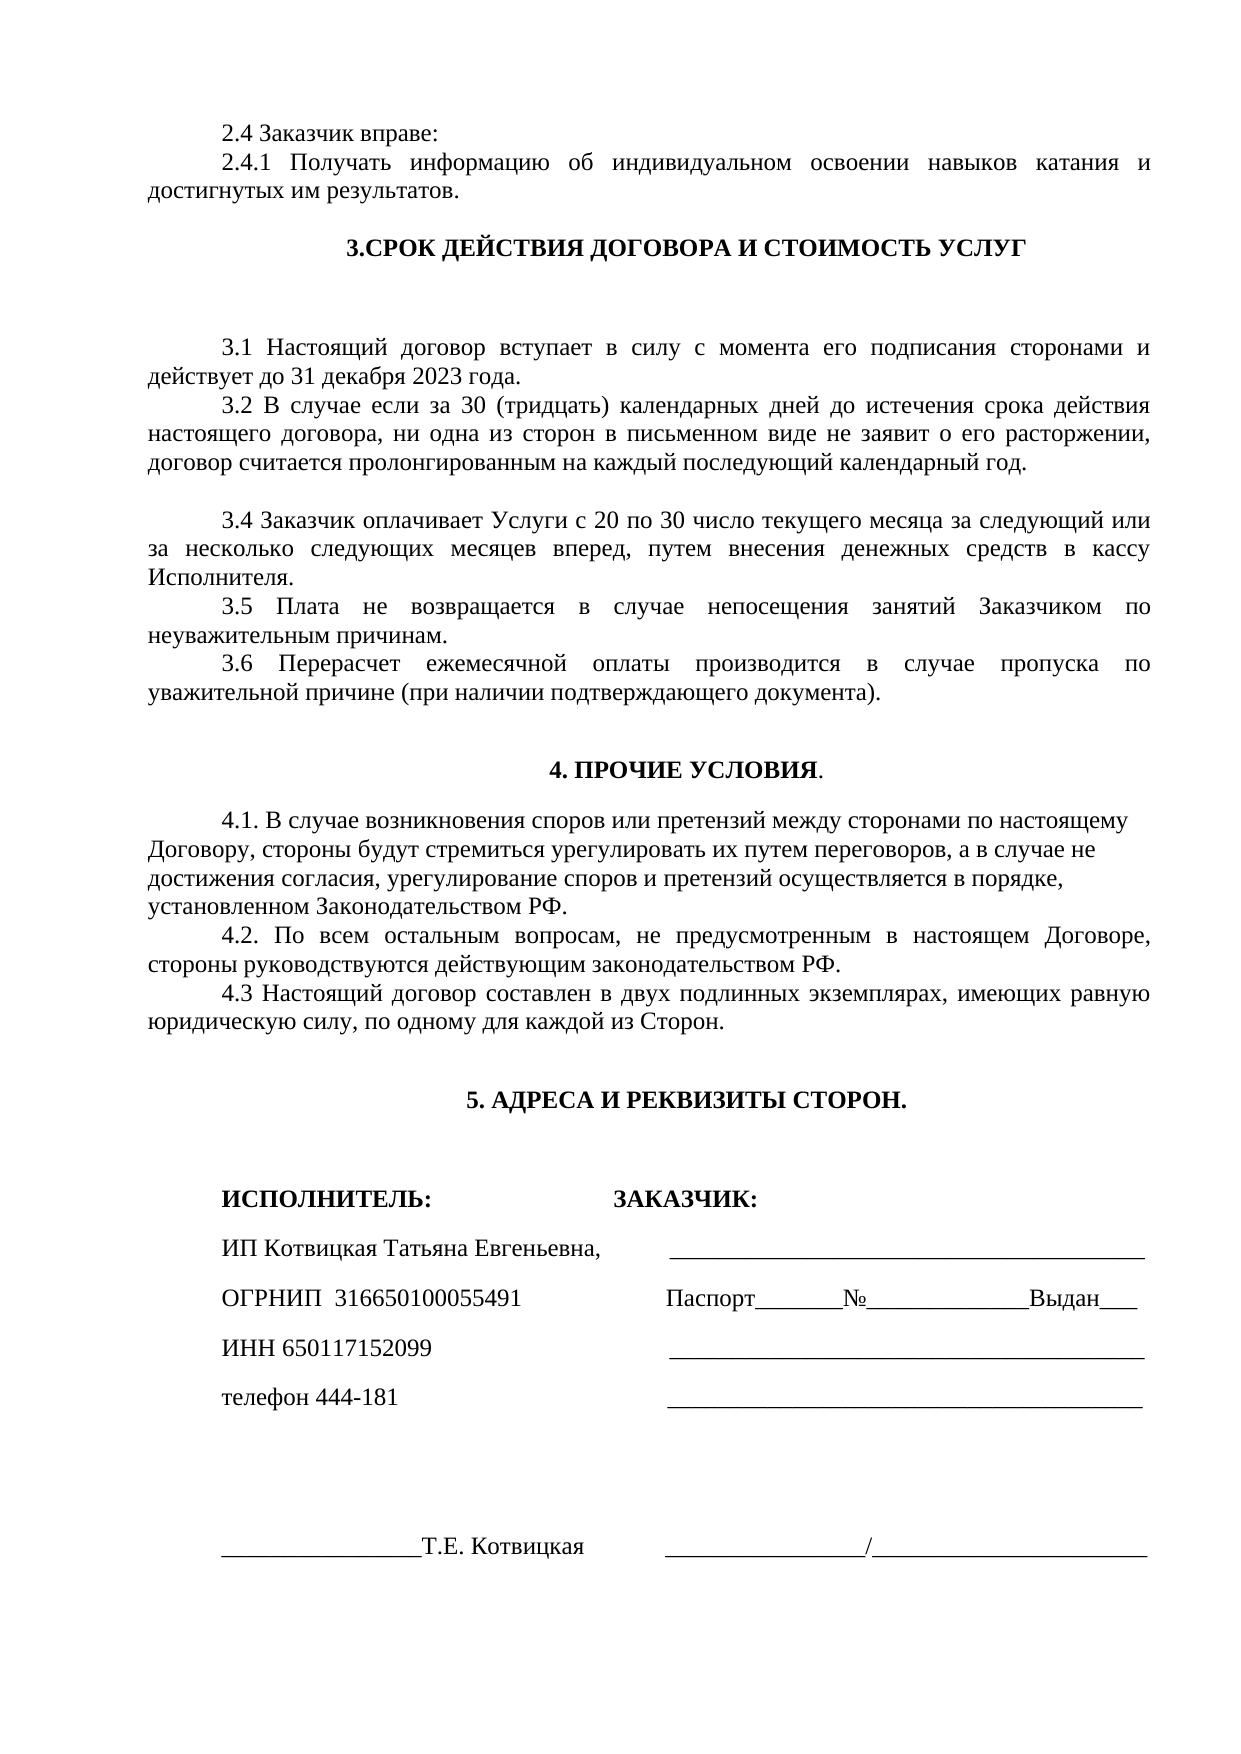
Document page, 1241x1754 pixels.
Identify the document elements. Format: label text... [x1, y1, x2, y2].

text ОГРНИП 316650100055491 Паспорт_______№_____________Выдан___ [148, 1283, 1152, 1312]
text телефон 444-181 ______________________________________ [148, 1382, 1152, 1411]
text 3.6 Перерасчет ежемесячной оплаты производится в случае пропуска по уважительной причине (при наличии подтверждающего документа). [148, 648, 1152, 706]
text 2.4 Заказчик вправе: [148, 118, 1152, 147]
text ИНН 650117152099 ______________________________________ [148, 1333, 1152, 1361]
text 2.4.1 Получать информацию об индивидуальном освоении навыков катания и достигнутых им результатов. [148, 147, 1152, 204]
text 4.1. В случае возникновения споров или претензий между сторонами по настоящему Договору, стороны будут стремиться урегулировать их путем переговоров, а в случае не достижения согласия, урегулирование споров и претензий осуществляется в порядке, установленном Законодательством РФ. [148, 805, 1152, 920]
text ________________Т.Е. Котвицкая ________________/______________________ [148, 1531, 1152, 1560]
text 3.2 В случае если за 30 (тридцать) календарных дней до истечения срока действия настоящего договора, ни одна из сторон в письменном виде не заявит о его расторжении, договор считается пролонгированным на каждый последующий календарный год. [148, 390, 1152, 476]
text 3.1 Настоящий договор вступает в силу с момента его подписания сторонами и действует до 31 декабря 2023 года. [148, 332, 1152, 390]
text ИСПОЛНИТЕЛЬ: ЗАКАЗЧИК: [148, 1184, 1152, 1213]
text 3.СРОК ДЕЙСТВИЯ ДОГОВОРА И СТОИМОСТЬ УСЛУГ [148, 233, 1152, 262]
text 3.4 Заказчик оплачивает Услуги с 20 по 30 число текущего месяца за следующий или за несколько следующих месяцев вперед, путем внесения денежных средств в кассу Исполнителя. [148, 505, 1152, 591]
text 5. АДРЕСА И РЕКВИЗИТЫ СТОРОН. [148, 1085, 1152, 1113]
text 4.3 Настоящий договор составлен в двух подлинных экземплярах, имеющих равную юридическую силу, по одному для каждой из Сторон. [148, 978, 1152, 1035]
text 4. ПРОЧИЕ УСЛОВИЯ. [148, 756, 1152, 784]
text 3.5 Плата не возвращается в случае непосещения занятий Заказчиком по неуважительным причинам. [148, 591, 1152, 648]
text 4.2. По всем остальным вопросам, не предусмотренным в настоящем Договоре, стороны руководствуются действующим законодательством РФ. [148, 920, 1152, 978]
text ИП Котвицкая Татьяна Евгеньевна, ______________________________________ [148, 1233, 1152, 1262]
